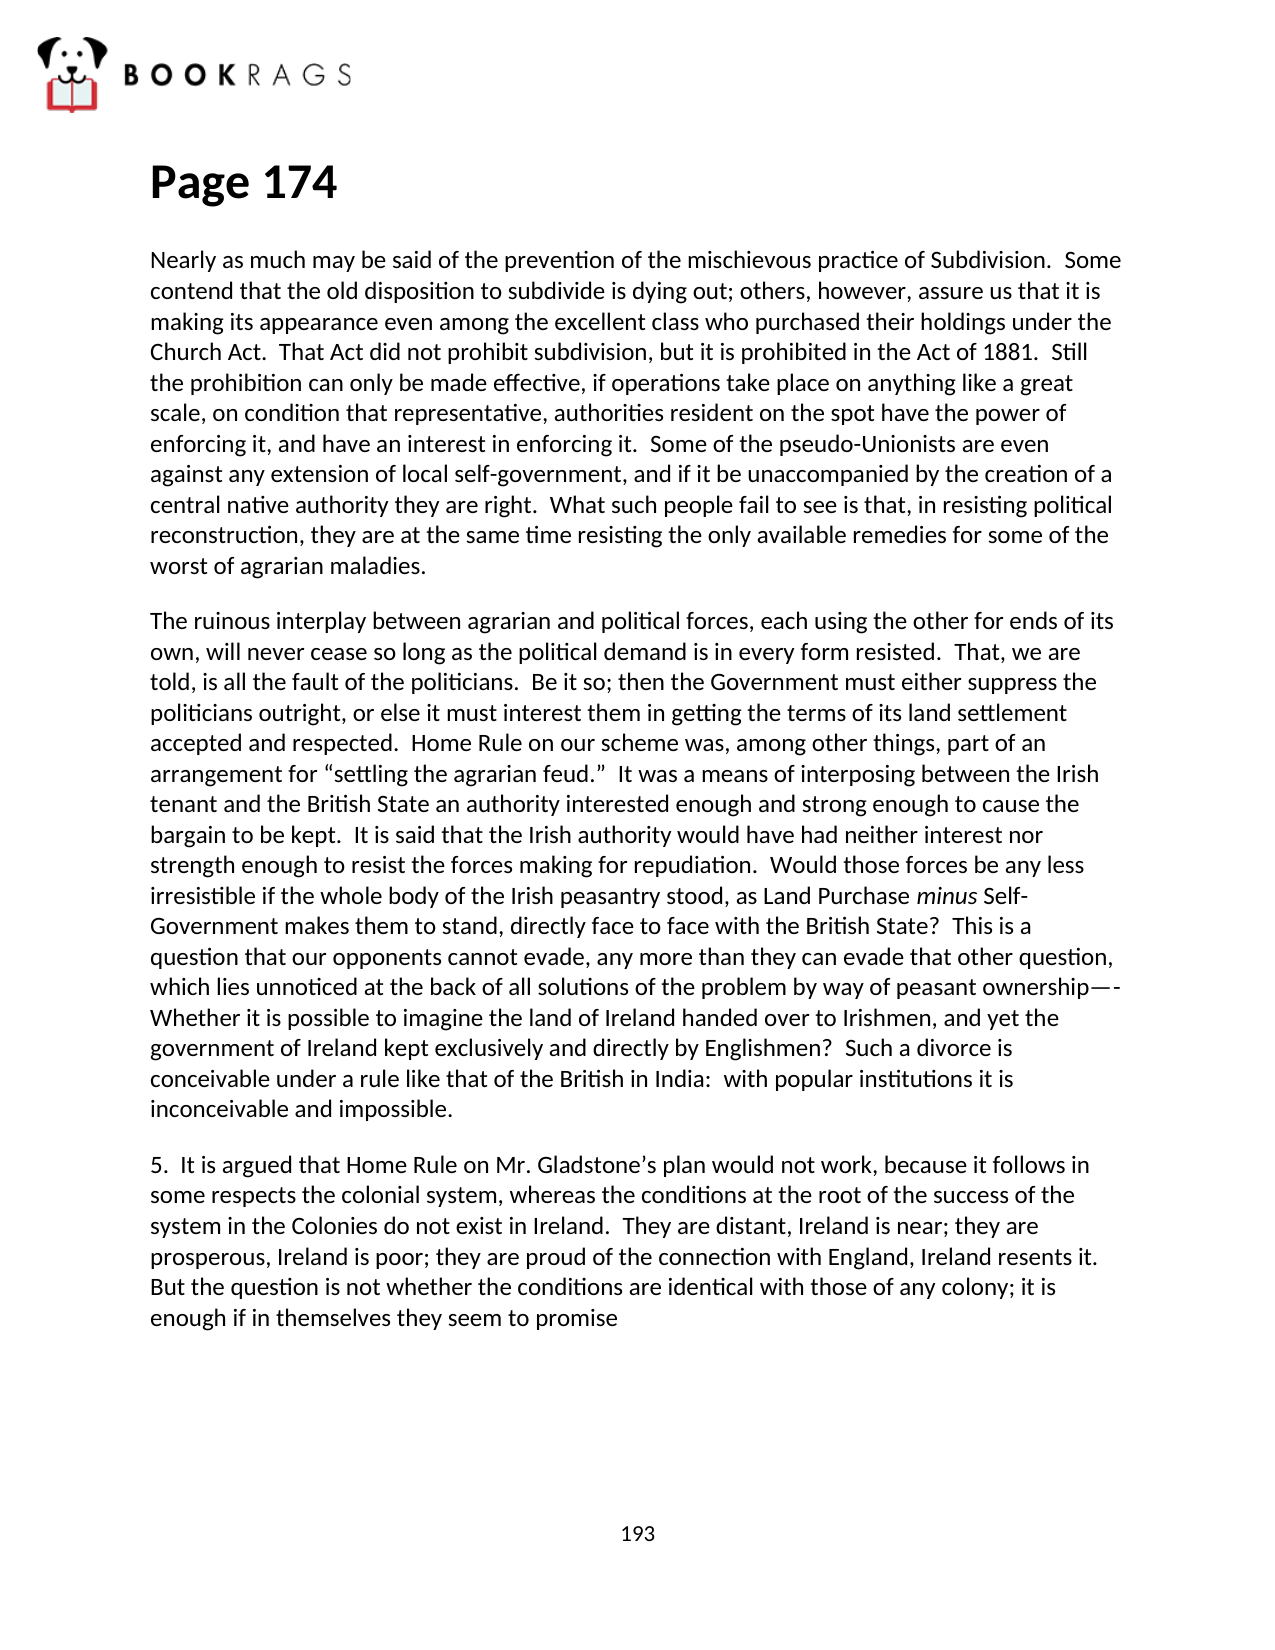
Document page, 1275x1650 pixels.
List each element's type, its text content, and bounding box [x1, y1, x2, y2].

text 5. It is argued that Home Rule on Mr. Gladstone’s plan would not work, because it follows in some respects the colonial system, whereas the conditions at the root of the success of the system in the Colonies do not exist in Ireland. They are distant, Ireland is near; they are prosperous, Ireland is poor; they are proud of the connection with England, Ireland resents it. But the question is not whether the conditions are identical with those of any colony; it is enough if in themselves they seem to promise [150, 1149, 1125, 1332]
text The ruinous interplay between agrarian and political forces, each using the other for ends of its own, will never cease so long as the political demand is in every form resisted. That, we are told, is all the fault of the politicians. Be it so; then the Government must either suppress the politicians outright, or else it must interest them in getting the terms of its land settlement accepted and respected. Home Rule on our scheme was, among other things, part of an arrangement for “settling the agrarian feud.” It was a means of interposing between the Irish tenant and the British State an authority interested enough and strong enough to cause the bargain to be kept. It is said that the Irish authority would have had neither interest nor strength enough to resist the forces making for repudiation. Would those forces be any less irresistible if the whole body of the Irish peasantry stood, as Land Purchase minus Self-Government makes them to stand, directly face to face with the British State? This is a question that our opponents cannot evade, any more than they can evade that other question, which lies unnoticed at the back of all solutions of the problem by way of peasant ownership—­Whether it is possible to imagine the land of Ireland handed over to Irishmen, and yet the government of Ireland kept exclusively and directly by Englishmen? Such a divorce is conceivable under a rule like that of the British in India: with popular institutions it is inconceivable and impossible. [150, 605, 1125, 1124]
text Page 174 [150, 150, 1125, 211]
picture [37, 37, 351, 113]
text Nearly as much may be said of the prevention of the mischievous practice of Subdivision. Some contend that the old disposition to subdivide is dying out; others, however, assure us that it is making its appearance even among the excellent class who purchased their holdings under the Church Act. That Act did not prohibit subdivision, but it is prohibited in the Act of 1881. Still the prohibition can only be made effective, if operations take place on anything like a great scale, on condition that representative, authorities resident on the spot have the power of enforcing it, and have an interest in enforcing it. Some of the pseudo-Unionists are even against any extension of local self-government, and if it be unaccompanied by the creation of a central native authority they are right. What such people fail to see is that, in resisting political reconstruction, they are at the same time resisting the only available remedies for some of the worst of agrarian maladies. [150, 244, 1125, 580]
